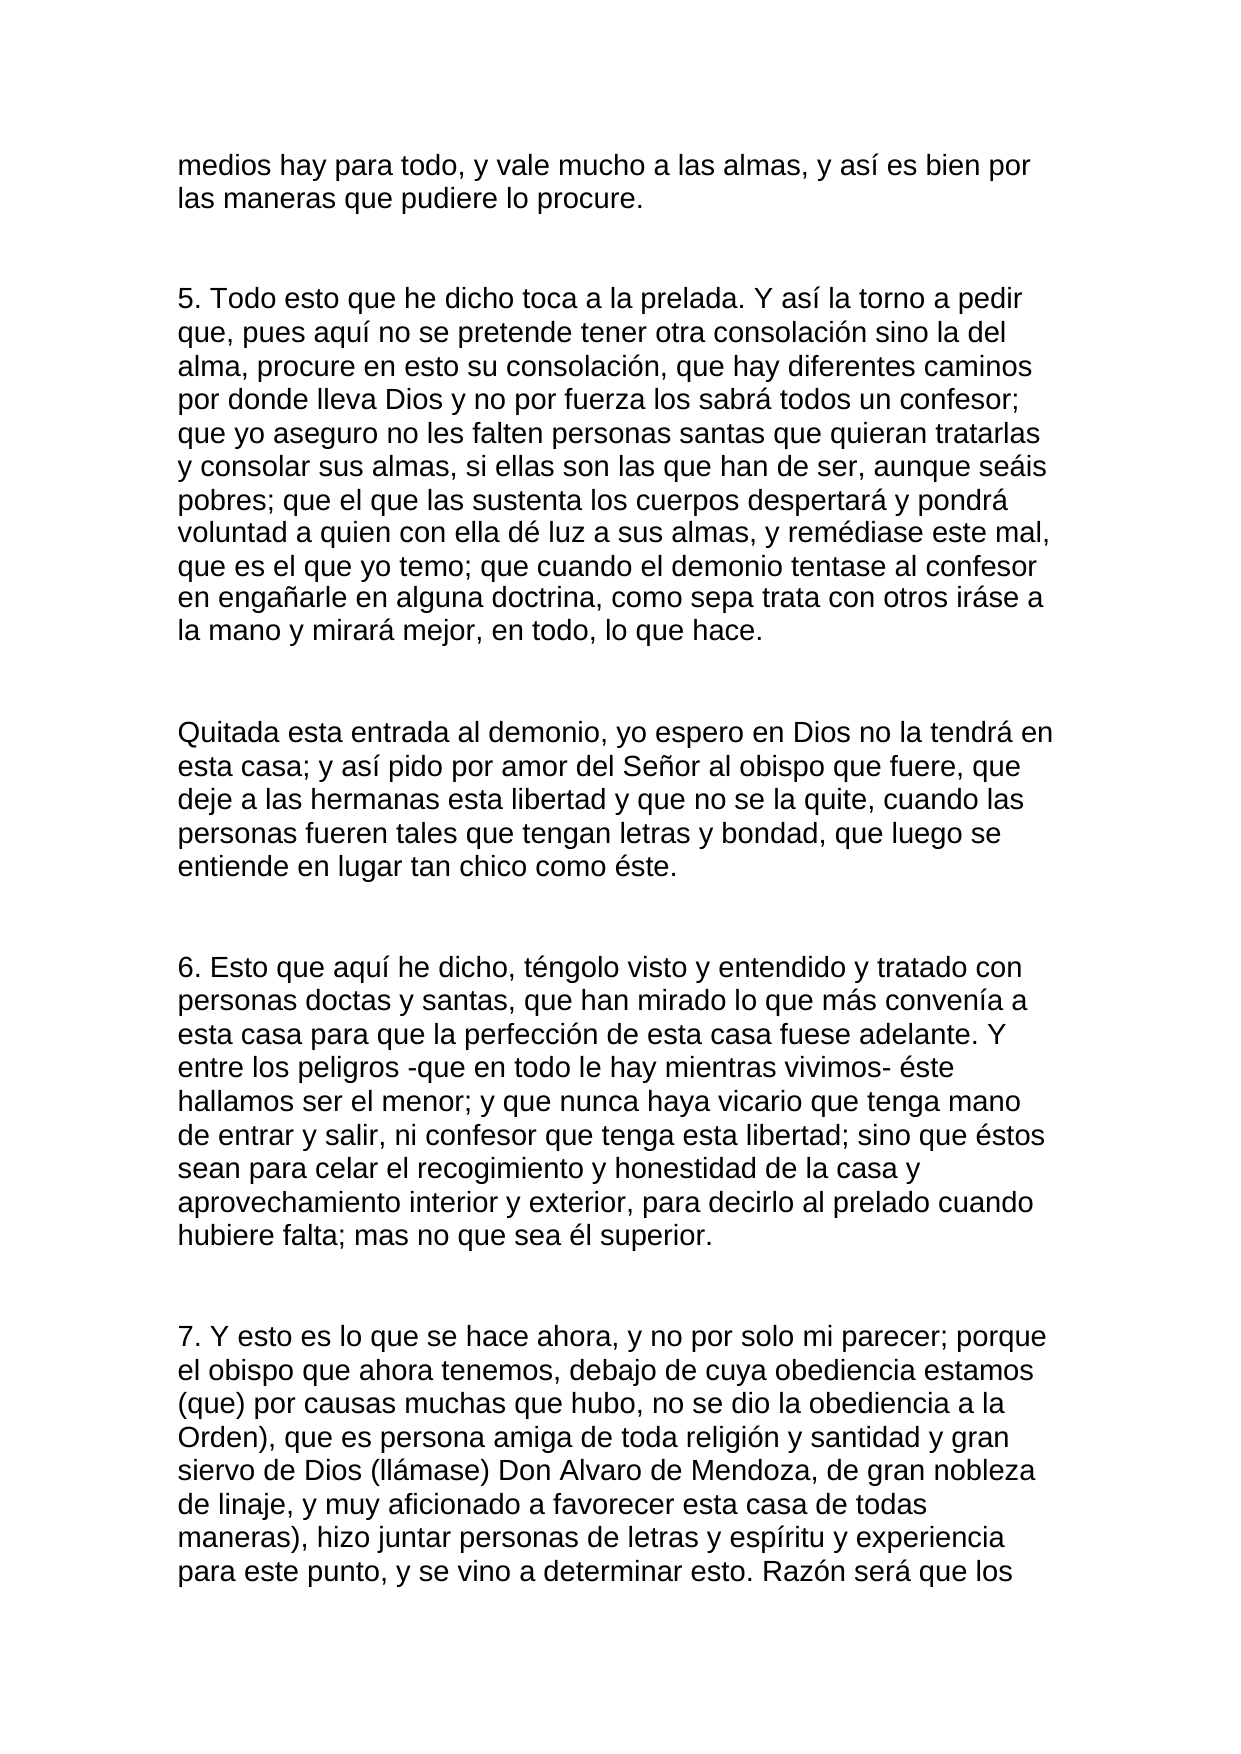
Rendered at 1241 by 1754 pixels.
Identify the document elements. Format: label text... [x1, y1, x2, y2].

text voluntad a quien con ella dé luz a sus almas, y remédiase este mal, que es el que yo temo; que cuando el demonio tentase al confesor [177, 516, 1057, 583]
text medios hay para todo, y vale mucho a las almas, y así es bien por las maneras que pudiere lo procure. [177, 148, 1037, 215]
text 6. Esto que aquí he dicho, téngolo visto y entendido y tratado con personas doctas y santas, que han mirado lo que más convenía a esta casa para que la perfección de esta casa fuese adelante. Y entre los peligros -que en todo le hay mientras vivimos- éste hallamos ser el menor; y que nunca haya vicario que tenga mano de entrar y salir, ni confesor que tenga esta libertad; sino que éstos sean para celar el recogimiento y honestidad de la casa y aprovechamiento interior y exterior, para decirlo al prelado cuando hubiere falta; mas no que sea él superior. [177, 950, 1052, 1252]
text 5. Todo esto que he dicho toca a la prelada. Y así la torno a pedir que, pues aquí no se pretende tener otra consolación sino la del alma, procure en esto su consolación, que hay diferentes caminos por donde lleva Dios y no por fuerza los sabrá todos un confesor; que yo aseguro no les falten personas santas que quieran tratarlas y consolar sus almas, si ellas son las que han de ser, aunque seáis pobres; que el que las sustenta los cuerpos despertará y pondrá [177, 281, 1053, 516]
text la mano y mirará mejor, en todo, lo que hace. [177, 614, 1067, 647]
text 7. Y esto es lo que se hace ahora, y no por solo mi parecer; porque el obispo que ahora tenemos, debajo de cuya obediencia estamos (que) por causas muchas que hubo, no se dio la obediencia a la Orden), que es persona amiga de toda religión y santidad y gran siervo de Dios (llámase) Don Alvaro de Mendoza, de gran nobleza de linaje, y muy aficionado a favorecer esta casa de todas maneras), hizo juntar personas de letras y espíritu y experiencia para este punto, y se vino a determinar esto. Razón será que los [177, 1319, 1054, 1588]
text Quitada esta entrada al demonio, yo espero en Dios no la tendrá en esta casa; y así pido por amor del Señor al obispo que fuere, que deje a las hermanas esta libertad y que no se la quite, cuando las personas fueren tales que tengan letras y bondad, que luego se entiende en lugar tan chico como éste. [177, 715, 1060, 883]
text en engañarle en alguna doctrina, como sepa trata con otros iráse a [177, 583, 1067, 614]
